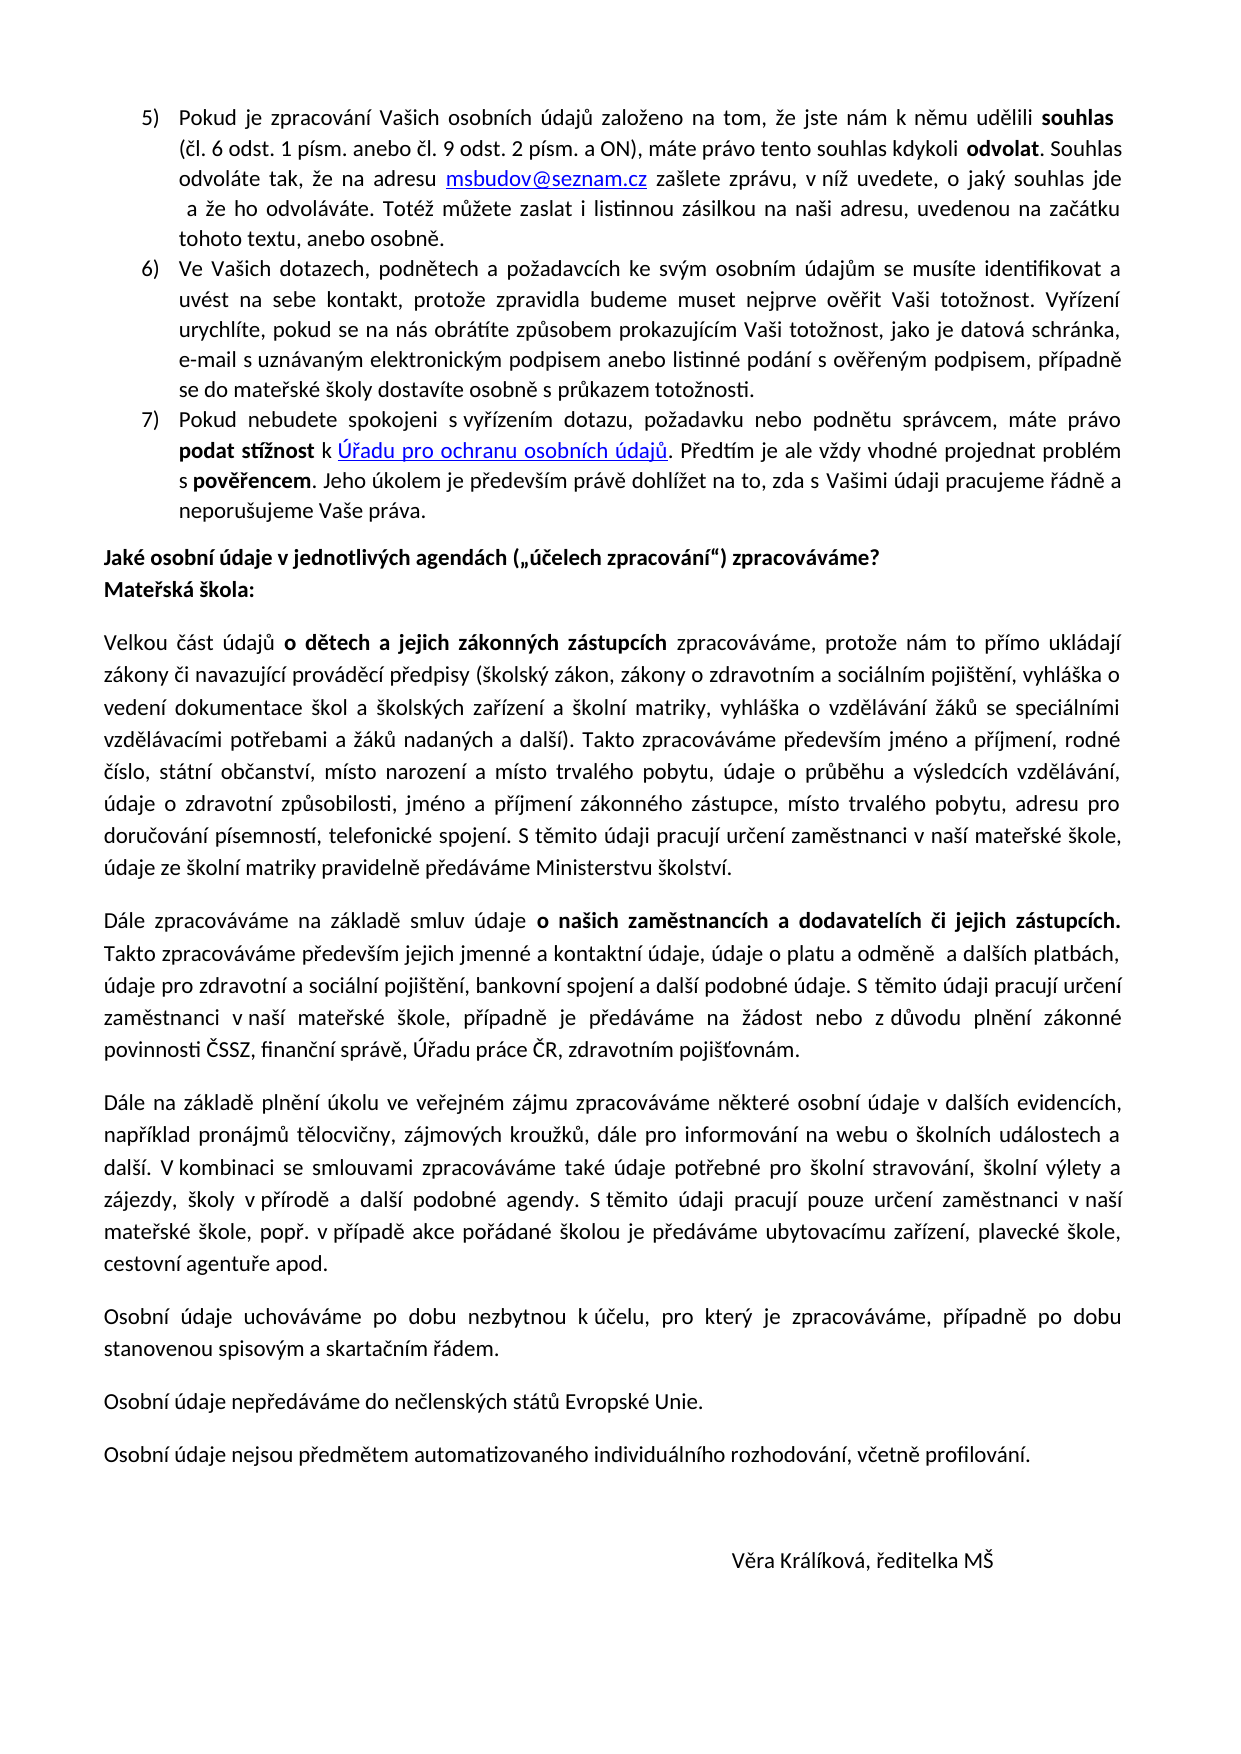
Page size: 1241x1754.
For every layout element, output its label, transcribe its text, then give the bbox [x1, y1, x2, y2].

text Velkou část údajů o dětech a jejich zákonných zástupcích zpracováváme, protože nám to přímo ukládají zákony či navazující prováděcí předpisy (školský zákon, zákony o zdravotním a sociálním pojištění, vyhláška o vedení dokumentace škol a školských zařízení a školní matriky, vyhláška o vzdělávání žáků se speciálními vzdělávacími potřebami a žáků nadaných a další). Takto zpracováváme především jméno a příjmení, rodné číslo, státní občanství, místo narození a místo trvalého pobytu, údaje o průběhu a výsledcích vzdělávání, údaje o zdravotní způsobilosti, jméno a příjmení zákonného zástupce, místo trvalého pobytu, adresu pro doručování písemností, telefonické spojení. S těmito údaji pracují určení zaměstnanci v naší mateřské škole, údaje ze školní matriky pravidelně předáváme Ministerstvu školství. [103, 628, 1122, 882]
list Ve Vašich dotazech, podnětech a požadavcích ke svým osobním údajům se musíte identifikovat a uvést na sebe kontakt, protože zpravidla budeme muset nejprve ověřit Vaši totožnost. Vyřízení urychlíte, pokud se na nás obrátíte způsobem prokazujícím Vaši totožnost, jako je datová schránka, e-mail s uznávaným elektronickým podpisem anebo listinné podání s ověřeným podpisem, případně se do mateřské školy dostavíte osobně s průkazem totožnosti. [141, 254, 1122, 403]
text Věra Králíková, ředitelka MŠ [103, 1547, 1122, 1574]
text Jaké osobní údaje v jednotlivých agendách („účelech zpracování“) zpracováváme? Mateřská škola: [103, 543, 1122, 603]
text Dále zpracováváme na základě smluv údaje o našich zaměstnancích a dodavatelích či jejich zástupcích. Takto zpracováváme především jejich jmenné a kontaktní údaje, údaje o platu a odměně a dalších platbách, údaje pro zdravotní a sociální pojištění, bankovní spojení a další podobné údaje. S těmito údaji pracují určení zaměstnanci v naší mateřské škole, případně je předáváme na žádost nebo z důvodu plnění zákonné povinnosti ČSSZ, finanční správě, Úřadu práce ČR, zdravotním pojišťovnám. [103, 907, 1122, 1063]
text Osobní údaje nejsou předmětem automatizovaného individuálního rozhodování, včetně profilování. [103, 1441, 1122, 1468]
text Dále na základě plnění úkolu ve veřejném zájmu zpracováváme některé osobní údaje v dalších evidencích, například pronájmů tělocvičny, zájmových kroužků, dále pro informování na webu o školních událostech a další. V kombinaci se smlouvami zpracováváme také údaje potřebné pro školní stravování, školní výlety a zájezdy, školy v přírodě a další podobné agendy. S těmito údaji pracují pouze určení zaměstnanci v naší mateřské škole, popř. v případě akce pořádané školou je předáváme ubytovacímu zařízení, plavecké škole, cestovní agentuře apod. [103, 1088, 1122, 1277]
list Pokud je zpracování Vašich osobních údajů založeno na tom, že jste nám k němu udělili souhlas (čl. 6 odst. 1 písm. anebo čl. 9 odst. 2 písm. a ON), máte právo tento souhlas kdykoli odvolat. Souhlas odvoláte tak, že na adresu msbudov@seznam.cz zašlete zprávu, v níž uvedete, o jaký souhlas jde a že ho odvoláváte. Totéž můžete zaslat i listinnou zásilkou na naši adresu, uvedenou na začátku tohoto textu, anebo osobně. [141, 103, 1122, 252]
list Pokud nebudete spokojeni s vyřízením dotazu, požadavku nebo podnětu správcem, máte právo podat stížnost k Úřadu pro ochranu osobních údajů. Předtím je ale vždy vhodné projednat problém s pověřencem. Jeho úkolem je především právě dohlížet na to, zda s Vašimi údaji pracujeme řádně a neporušujeme Vaše práva. [141, 406, 1122, 524]
text Osobní údaje uchováváme po dobu nezbytnou k účelu, pro který je zpracováváme, případně po dobu stanovenou spisovým a skartačním řádem. [103, 1302, 1122, 1362]
text Osobní údaje nepředáváme do nečlenských států Evropské Unie. [103, 1387, 1122, 1416]
